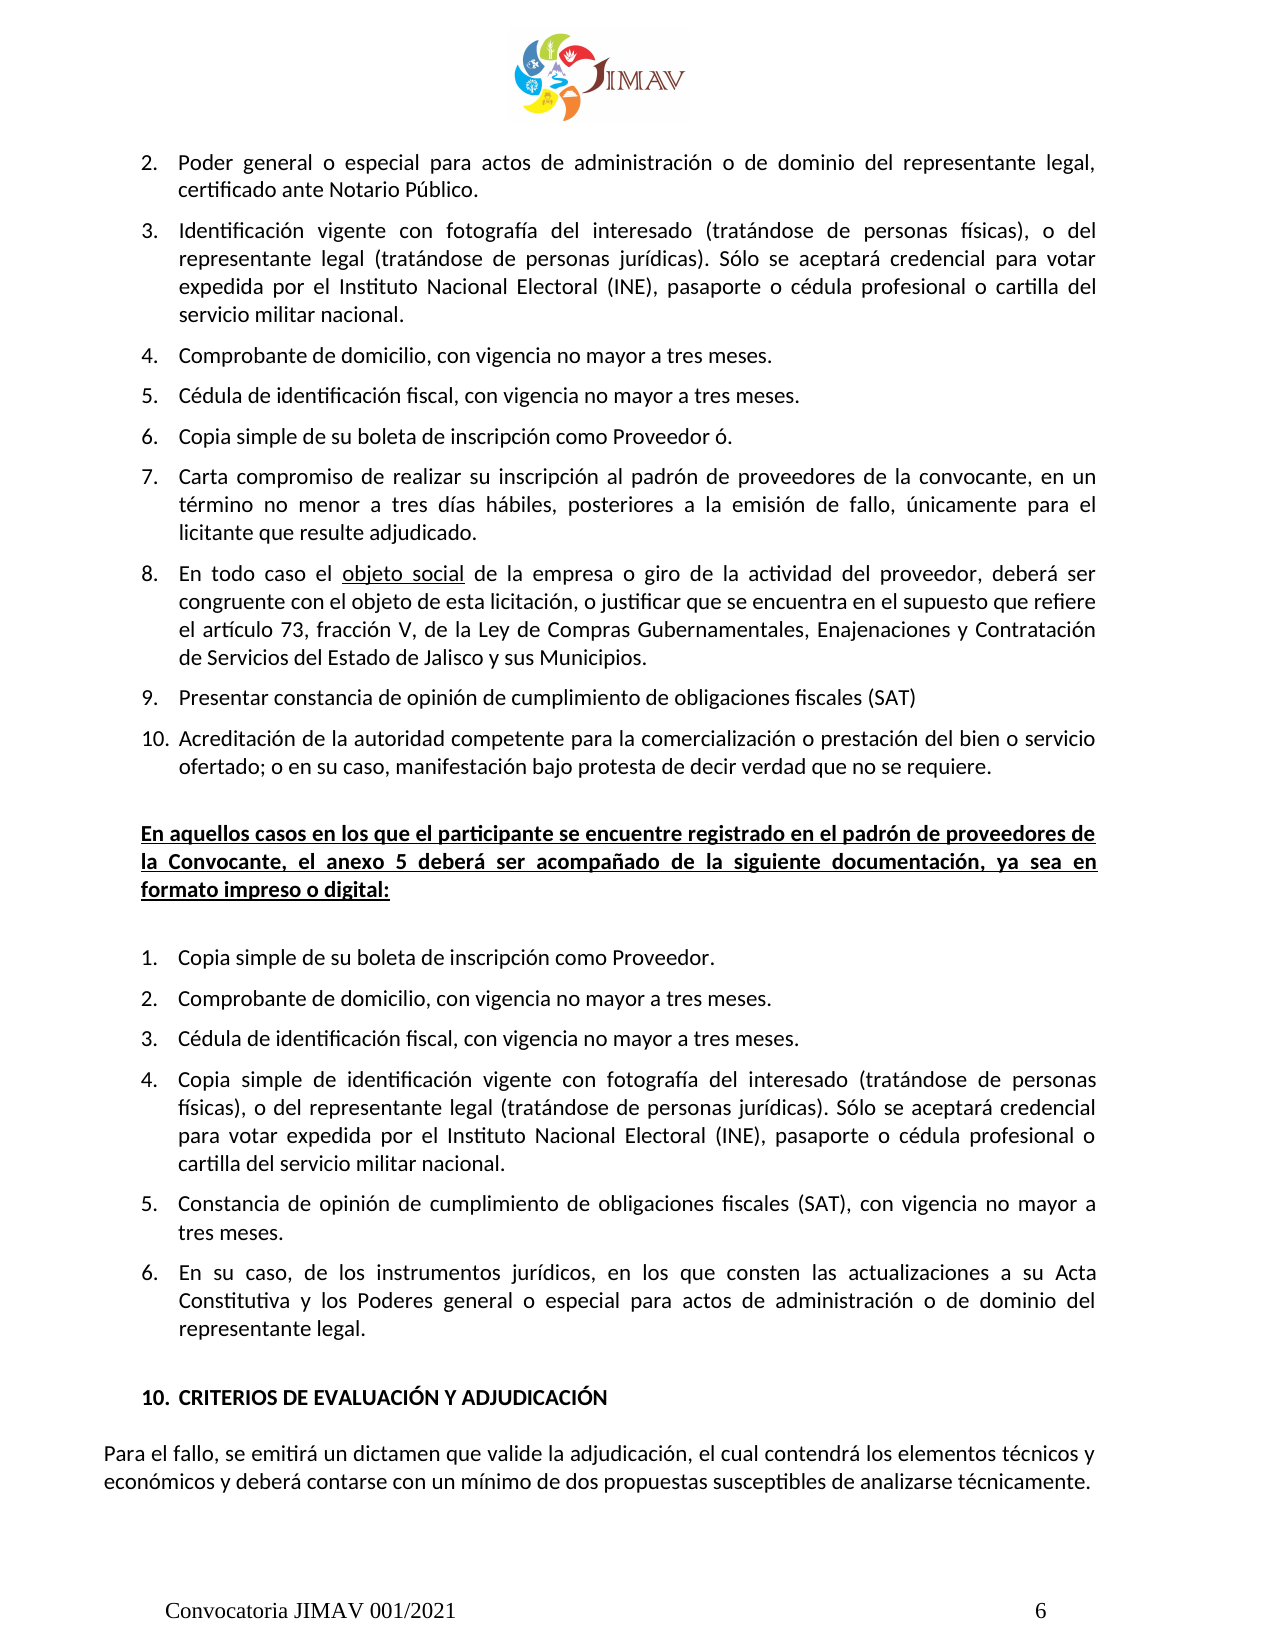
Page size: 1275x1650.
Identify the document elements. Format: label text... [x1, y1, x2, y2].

list Cédula de identificación fiscal, con vigencia no mayor a tres meses. [141, 1024, 1098, 1052]
list Poder general o especial para actos de administración o de dominio del representante legal, certificado ante Notario Público. [141, 148, 1098, 204]
list Identificación vigente con fotografía del interesado (tratándose de personas físicas), o del representante legal (tratándose de personas jurídicas). Sólo se aceptará credencial para votar expedida por el Instituto Nacional Electoral (INE), pasaporte o cédula profesional o cartilla del servicio militar nacional. [141, 216, 1098, 328]
list Comprobante de domicilio, con vigencia no mayor a tres meses. [141, 984, 1098, 1012]
list CRITERIOS DE EVALUACIÓN Y ADJUDICACIÓN [141, 1383, 1098, 1411]
list Copia simple de su boleta de inscripción como Proveedor ó. [141, 422, 1098, 450]
list Copia simple de identificación vigente con fotografía del interesado (tratándose de personas físicas), o del representante legal (tratándose de personas jurídicas). Sólo se aceptará credencial para votar expedida por el Instituto Nacional Electoral (INE), pasaporte o cédula profesional o cartilla del servicio militar nacional. [141, 1065, 1098, 1177]
list Carta compromiso de realizar su inscripción al padrón de proveedores de la convocante, en un término no menor a tres días hábiles, posteriores a la emisión de fallo, únicamente para el licitante que resulte adjudicado. [141, 462, 1098, 546]
picture [507, 28, 689, 122]
list Presentar constancia de opinión de cumplimiento de obligaciones fiscales (SAT) [141, 683, 1098, 711]
list En su caso, de los instrumentos jurídicos, en los que consten las actualizaciones a su Acta Constitutiva y los Poderes general o especial para actos de administración o de dominio del representante legal. [141, 1258, 1098, 1342]
text En aquellos casos en los que el participante se encuentre registrado en el padrón de proveedores de la Convocante, el anexo 5 deberá ser acompañado de la siguiente documentación, ya sea en formato impreso o digital: [141, 819, 1098, 871]
list Copia simple de su boleta de inscripción como Proveedor. [141, 943, 1098, 971]
list Comprobante de domicilio, con vigencia no mayor a tres meses. [141, 341, 1098, 369]
list Constancia de opinión de cumplimiento de obligaciones fiscales (SAT), con vigencia no mayor a tres meses. [141, 1189, 1098, 1246]
text Para el fallo, se emitirá un dictamen que valide la adjudicación, el cual contendrá los elementos técnicos y económicos y deberá contarse con un mínimo de dos propuestas susceptibles de analizarse técnicamente. [103, 1439, 1098, 1495]
text En aquellos casos en los que el participante se encuentre registrado en el padrón de proveedores de la Convocante, el anexo 5 deberá ser acompañado de la siguiente documentación, ya sea en formato impreso o digital: [141, 872, 1098, 903]
list Cédula de identificación fiscal, con vigencia no mayor a tres meses. [141, 381, 1098, 409]
list En todo caso el objeto social de la empresa o giro de la actividad del proveedor, deberá ser congruente con el objeto de esta licitación, o justificar que se encuentra en el supuesto que refiere el artículo 73, fracción V, de la Ley de Compras Gubernamentales, Enajenaciones y Contratación de Servicios del Estado de Jalisco y sus Municipios. [141, 559, 1098, 671]
list Acreditación de la autoridad competente para la comercialización o prestación del bien o servicio ofertado; o en su caso, manifestación bajo protesta de decir verdad que no se requiere. [141, 724, 1098, 780]
